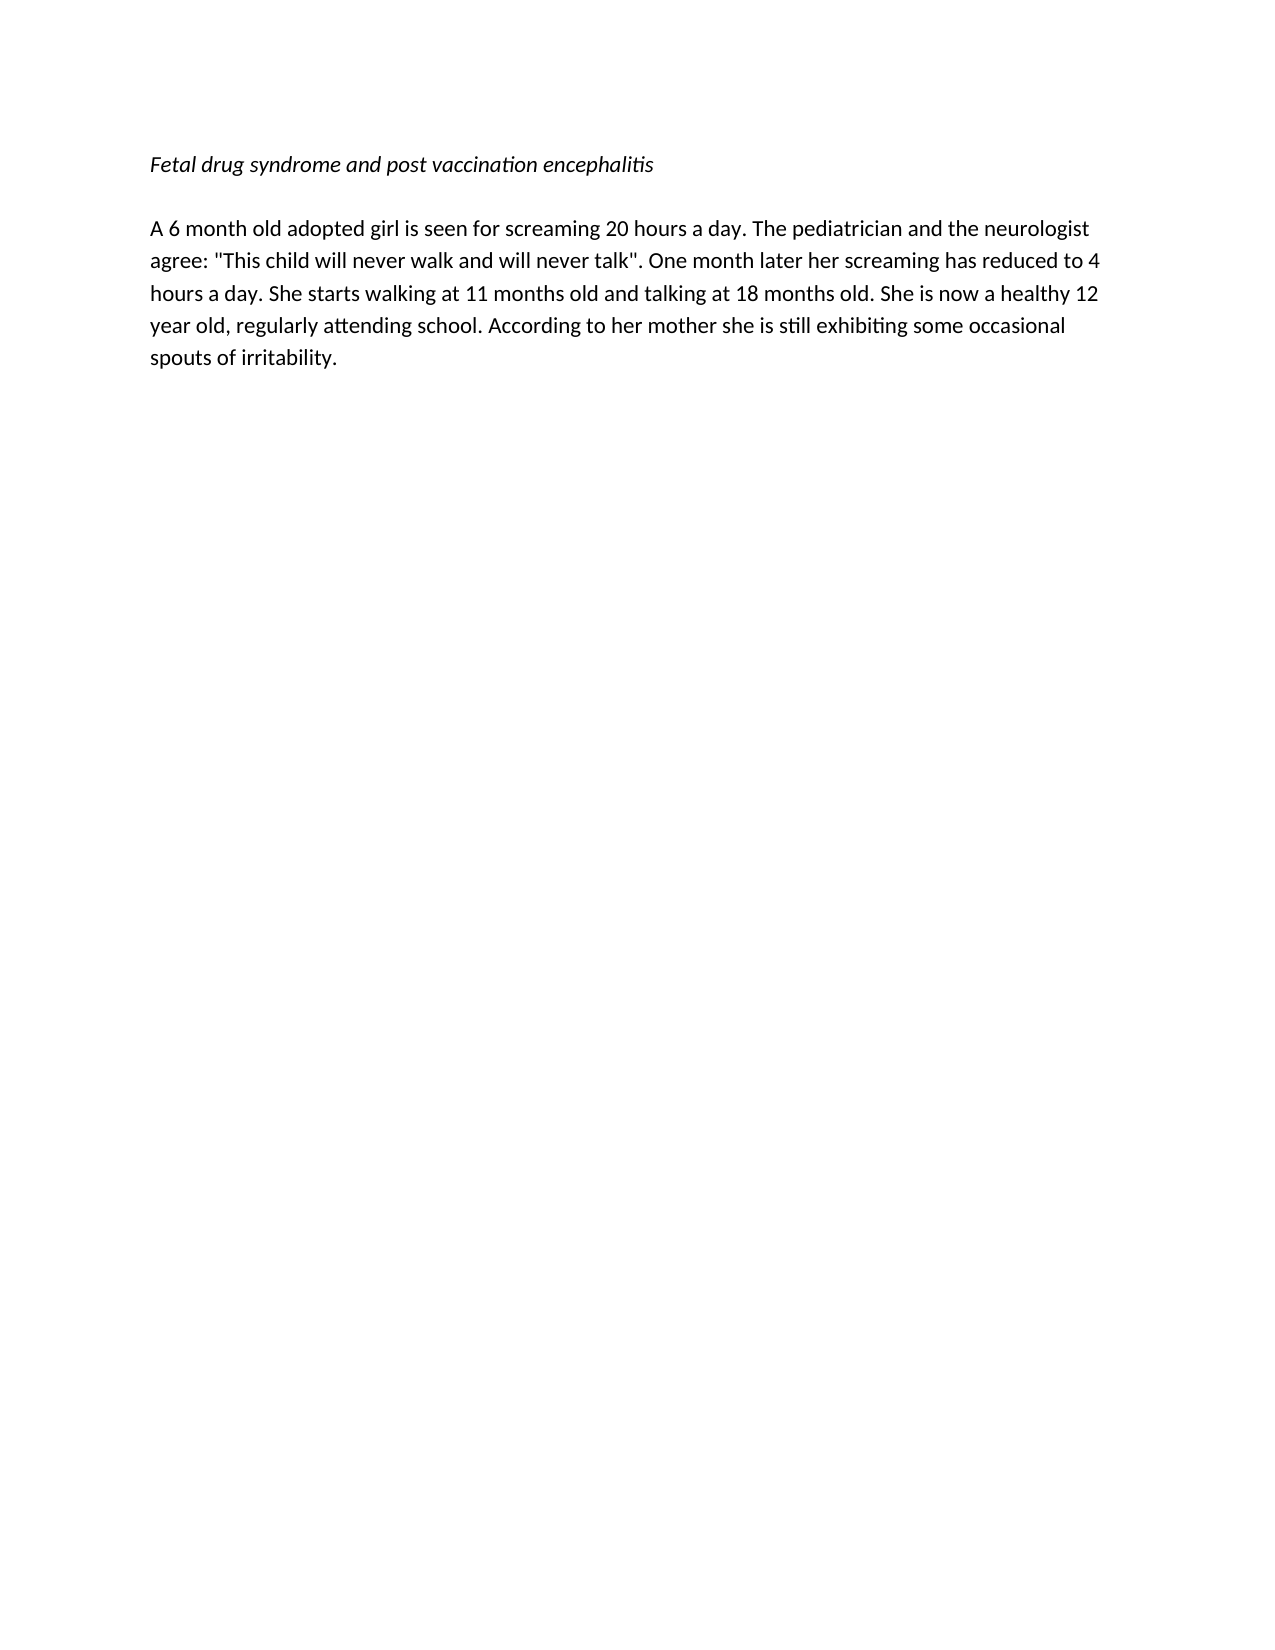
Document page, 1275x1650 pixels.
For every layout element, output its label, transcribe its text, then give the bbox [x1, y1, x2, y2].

text Fetal drug syndrome and post vaccination encephalitis A 6 month old adopted girl is seen for screaming 20 hours a day. The pediatrician and the neurologist agree: "This child will never walk and will never talk". One month later her screaming has reduced to 4 hours a day. She starts walking at 11 months old and talking at 18 months old. She is now a healthy 12 year old, regularly attending school. According to her mother she is still exhibiting some occasional spouts of irritability. [150, 150, 1125, 371]
